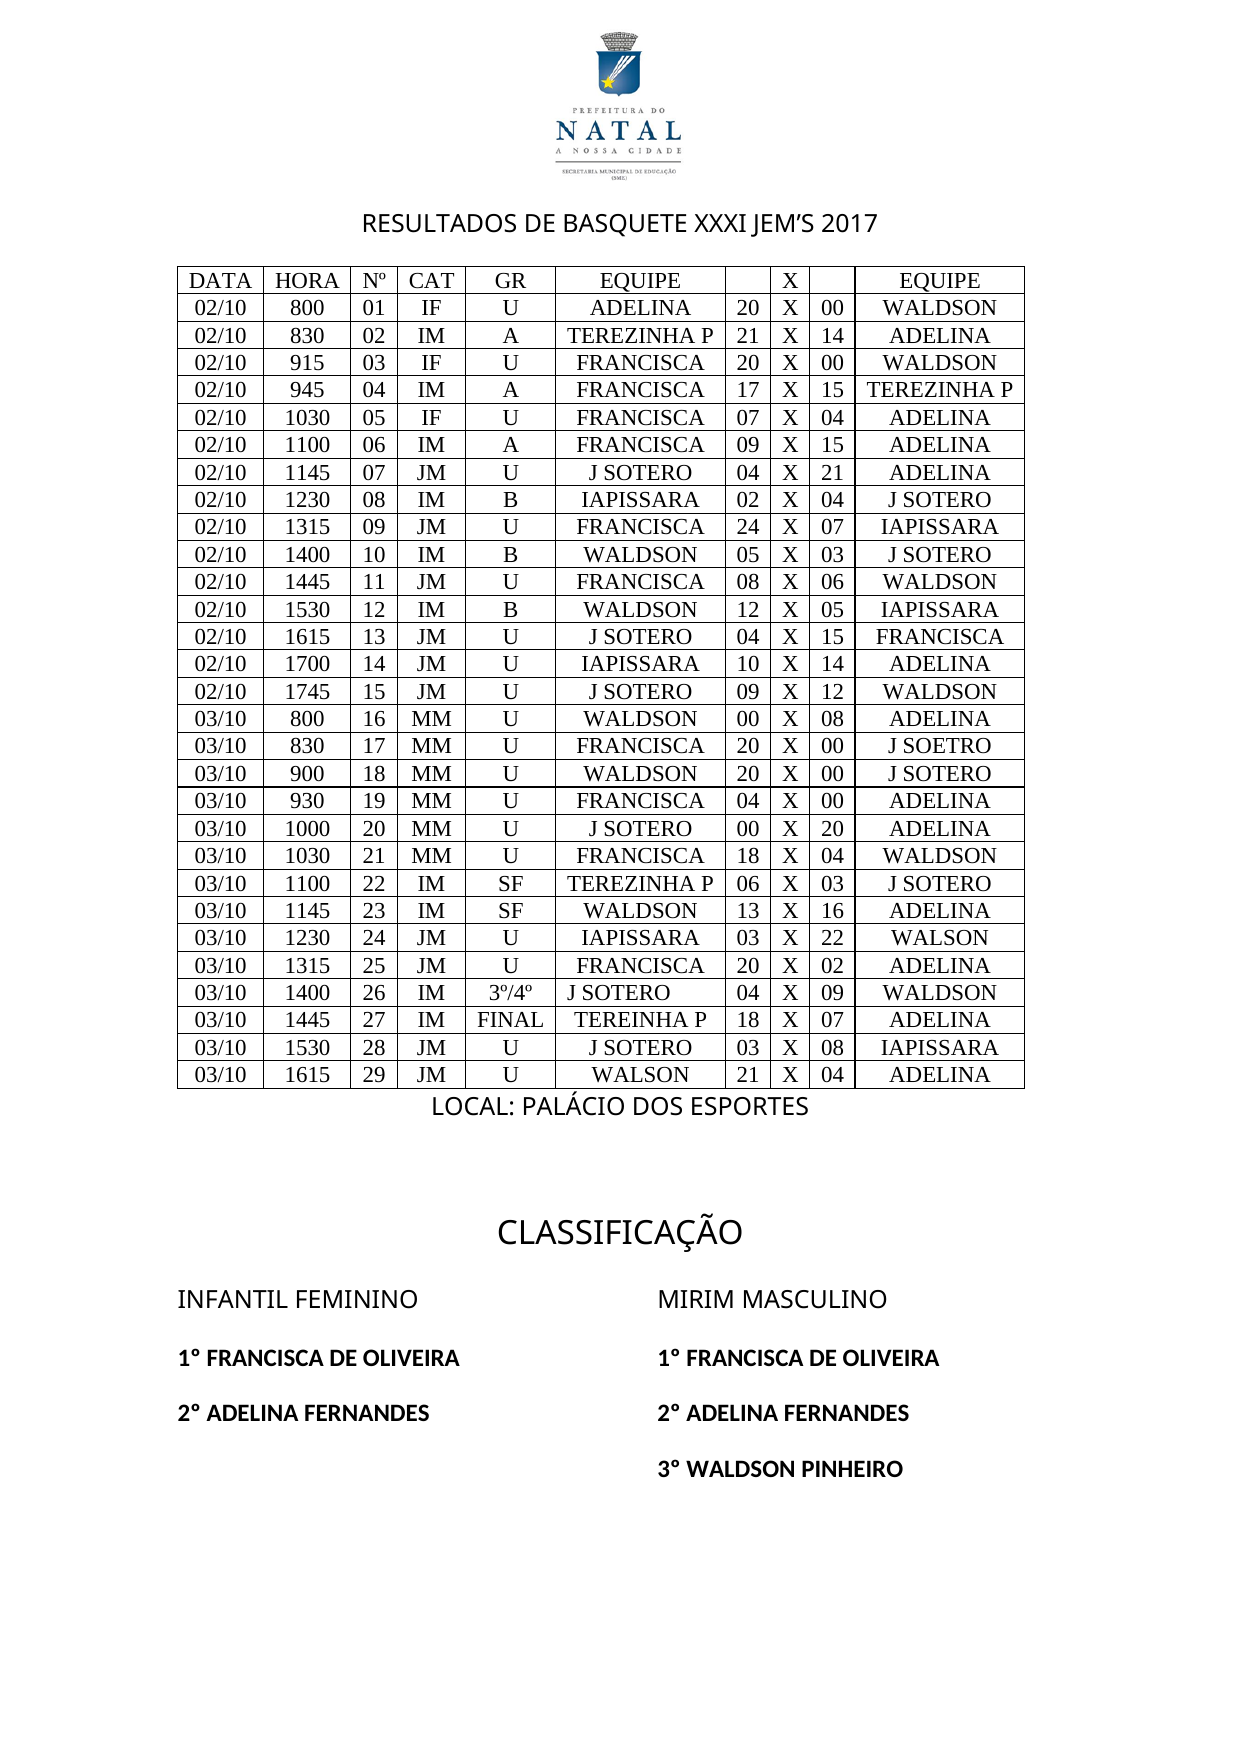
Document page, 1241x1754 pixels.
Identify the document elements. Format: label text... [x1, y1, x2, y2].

table_cell 07 [810, 514, 854, 540]
table_cell FRANCISCA [556, 349, 725, 375]
table_header DATA [178, 267, 263, 293]
table_cell 23 [351, 897, 397, 923]
table_cell FRANCISCA [556, 431, 725, 458]
table_cell 25 [351, 952, 397, 978]
table_header EQUIPE [556, 267, 725, 293]
table_cell X [771, 952, 809, 978]
table_cell U [466, 1061, 555, 1088]
table_cell 08 [351, 486, 397, 512]
table_cell J SOTERO [856, 870, 1024, 896]
table_cell 12 [810, 678, 854, 704]
table_cell 03/10 [178, 1007, 263, 1033]
table_cell 02/10 [178, 376, 263, 403]
table_cell IF [398, 294, 465, 321]
table_cell SF [466, 870, 555, 896]
table_cell FRANCISCA [556, 952, 725, 978]
table_cell X [771, 650, 809, 677]
table_cell 03/10 [178, 842, 263, 868]
table_cell ADELINA [856, 322, 1024, 348]
table_cell 01 [351, 294, 397, 321]
table_cell 04 [810, 842, 854, 868]
table_cell 3º/4º [466, 979, 555, 1006]
table_cell 20 [351, 815, 397, 841]
table_cell WALDSON [856, 979, 1024, 1006]
table_cell 02/10 [178, 404, 263, 430]
table_cell U [466, 678, 555, 704]
table_cell 08 [810, 1034, 854, 1060]
table_cell 18 [726, 842, 770, 868]
table_cell 18 [351, 760, 397, 786]
table_cell 02/10 [178, 650, 263, 677]
table_cell MM [398, 760, 465, 786]
table_cell 09 [726, 431, 770, 458]
table_cell TEREZINHA P [556, 322, 725, 348]
table_cell 03/10 [178, 979, 263, 1006]
table_cell 02/10 [178, 294, 263, 321]
table_cell ADELINA [556, 294, 725, 321]
table_cell U [466, 705, 555, 732]
table_cell 00 [810, 788, 854, 814]
table_cell X [771, 924, 809, 951]
table_cell 1145 [264, 897, 350, 923]
table_cell 03/10 [178, 897, 263, 923]
table_cell FRANCISCA [556, 404, 725, 430]
table_cell JM [398, 1034, 465, 1060]
table_cell IM [398, 376, 465, 403]
text 3º WALDSON PINHEIRO [657, 1453, 1063, 1484]
table_cell 1315 [264, 514, 350, 540]
table_cell U [466, 815, 555, 841]
table_cell WALDSON [856, 568, 1024, 594]
table_cell 06 [810, 568, 854, 594]
table_cell 04 [726, 979, 770, 1006]
table_cell 1445 [264, 568, 350, 594]
table_cell JM [398, 678, 465, 704]
table_cell FRANCISCA [856, 623, 1024, 649]
table_cell 04 [726, 623, 770, 649]
table_cell 18 [726, 1007, 770, 1033]
table_cell WALSON [856, 924, 1024, 951]
table_cell 00 [810, 760, 854, 786]
table_cell 03/10 [178, 1061, 263, 1088]
table_cell X [771, 404, 809, 430]
table_cell 02/10 [178, 568, 263, 594]
table_cell 12 [351, 596, 397, 622]
table_cell 22 [810, 924, 854, 951]
table_cell A [466, 431, 555, 458]
table_cell 03/10 [178, 952, 263, 978]
table_cell J SOTERO [556, 1034, 725, 1060]
table_cell 03 [810, 870, 854, 896]
table_cell JM [398, 1061, 465, 1088]
table_cell MM [398, 815, 465, 841]
table_cell 04 [810, 486, 854, 512]
table_cell WALDSON [556, 541, 725, 567]
table_cell MM [398, 733, 465, 759]
text INFANTIL FEMININO [177, 1282, 583, 1316]
table_cell 1700 [264, 650, 350, 677]
table_cell ADELINA [856, 1061, 1024, 1088]
table_cell 03/10 [178, 788, 263, 814]
table_cell X [771, 788, 809, 814]
table_cell 28 [351, 1034, 397, 1060]
table_cell A [466, 376, 555, 403]
table_cell FRANCISCA [556, 376, 725, 403]
table_cell 04 [810, 1061, 854, 1088]
table_cell 24 [726, 514, 770, 540]
table_cell 16 [351, 705, 397, 732]
table_cell 07 [351, 459, 397, 485]
table_cell 03/10 [178, 733, 263, 759]
table_cell 20 [726, 294, 770, 321]
table_cell 05 [351, 404, 397, 430]
table_cell X [771, 294, 809, 321]
table_header EQUIPE [856, 267, 1024, 293]
table_cell JM [398, 924, 465, 951]
table_cell X [771, 623, 809, 649]
table_cell JM [398, 514, 465, 540]
table_cell 1615 [264, 1061, 350, 1088]
table_cell IM [398, 1007, 465, 1033]
table_cell FRANCISCA [556, 514, 725, 540]
table_cell MM [398, 842, 465, 868]
table_cell IF [398, 349, 465, 375]
table_cell 915 [264, 349, 350, 375]
table_cell 19 [351, 788, 397, 814]
table_cell J SOTERO [556, 678, 725, 704]
table_cell 1745 [264, 678, 350, 704]
table_cell JM [398, 650, 465, 677]
table_cell 14 [810, 322, 854, 348]
table_cell 02/10 [178, 596, 263, 622]
table_cell 15 [810, 376, 854, 403]
table_cell WALDSON [556, 596, 725, 622]
table_cell J SOTERO [556, 815, 725, 841]
table_cell J SOTERO [856, 760, 1024, 786]
table_cell ADELINA [856, 952, 1024, 978]
table_cell U [466, 842, 555, 868]
table_cell 20 [726, 349, 770, 375]
table_cell 00 [726, 815, 770, 841]
table_cell WALDSON [856, 842, 1024, 868]
text CLASSIFICAÇÃO [177, 1209, 1063, 1254]
table_cell 00 [810, 294, 854, 321]
table_header Nº [351, 267, 397, 293]
table_cell ADELINA [856, 815, 1024, 841]
table_cell X [771, 705, 809, 732]
table_cell 02 [810, 952, 854, 978]
table_cell 08 [726, 568, 770, 594]
text LOCAL: PALÁCIO DOS ESPORTES [177, 1089, 1063, 1123]
table_cell U [466, 760, 555, 786]
table_cell IM [398, 979, 465, 1006]
picture [551, 29, 689, 181]
table_header GR [466, 267, 555, 293]
table_cell MM [398, 788, 465, 814]
table_cell JM [398, 623, 465, 649]
table_cell 27 [351, 1007, 397, 1033]
table_cell 09 [351, 514, 397, 540]
table_cell 1530 [264, 596, 350, 622]
table_cell ADELINA [856, 897, 1024, 923]
table_cell 02/10 [178, 459, 263, 485]
table_cell 09 [810, 979, 854, 1006]
table_cell 03 [726, 1034, 770, 1060]
table_cell IAPISSARA [856, 514, 1024, 540]
table_cell 16 [810, 897, 854, 923]
table_cell 13 [726, 897, 770, 923]
table_cell MM [398, 705, 465, 732]
table_cell 930 [264, 788, 350, 814]
table_cell X [771, 979, 809, 1006]
table_cell 13 [351, 623, 397, 649]
table_header [726, 267, 770, 293]
table_cell 02/10 [178, 541, 263, 567]
table_cell 20 [726, 952, 770, 978]
table_cell J SOTERO [856, 541, 1024, 567]
table_header CAT [398, 267, 465, 293]
table_cell WALSON [556, 1061, 725, 1088]
table_cell 05 [726, 541, 770, 567]
table_cell 1445 [264, 1007, 350, 1033]
table_cell 1145 [264, 459, 350, 485]
text 1º FRANCISCA DE OLIVEIRA [177, 1342, 583, 1372]
table_cell IM [398, 596, 465, 622]
table_cell 06 [351, 431, 397, 458]
table_cell B [466, 541, 555, 567]
table_cell IM [398, 486, 465, 512]
table_cell B [466, 596, 555, 622]
table_cell IAPISSARA [856, 1034, 1024, 1060]
table_cell 1000 [264, 815, 350, 841]
table_cell X [771, 760, 809, 786]
table_cell 00 [810, 733, 854, 759]
table_cell 03/10 [178, 815, 263, 841]
table_cell IAPISSARA [556, 650, 725, 677]
table_cell 03 [810, 541, 854, 567]
table_cell 07 [810, 1007, 854, 1033]
text RESULTADOS DE BASQUETE XXXI JEM’S 2017 [177, 206, 1063, 240]
table_cell 14 [351, 650, 397, 677]
table_cell 15 [810, 623, 854, 649]
table_cell 21 [726, 1061, 770, 1088]
table_cell 03/10 [178, 705, 263, 732]
table_cell U [466, 568, 555, 594]
table_cell 21 [810, 459, 854, 485]
table_cell IAPISSARA [556, 924, 725, 951]
table_cell 1315 [264, 952, 350, 978]
table_cell 09 [726, 678, 770, 704]
table_cell 02 [726, 486, 770, 512]
table_cell 02/10 [178, 349, 263, 375]
table_cell IM [398, 322, 465, 348]
table_cell TEREINHA P [556, 1007, 725, 1033]
table_cell X [771, 541, 809, 567]
table_cell IM [398, 897, 465, 923]
table_cell U [466, 514, 555, 540]
table_cell IM [398, 541, 465, 567]
table_cell FRANCISCA [556, 842, 725, 868]
table_cell WALDSON [856, 294, 1024, 321]
table_cell X [771, 376, 809, 403]
table_cell 1400 [264, 541, 350, 567]
table_cell X [771, 349, 809, 375]
table_cell X [771, 514, 809, 540]
table_cell X [771, 870, 809, 896]
table_cell U [466, 788, 555, 814]
table_cell ADELINA [856, 705, 1024, 732]
table_cell 1100 [264, 870, 350, 896]
table_cell JM [398, 952, 465, 978]
table_cell ADELINA [856, 404, 1024, 430]
table_cell 1030 [264, 404, 350, 430]
table_cell U [466, 404, 555, 430]
table_cell 21 [726, 322, 770, 348]
table_cell JM [398, 568, 465, 594]
table_cell 03/10 [178, 870, 263, 896]
table_cell 24 [351, 924, 397, 951]
table_cell 04 [810, 404, 854, 430]
table_cell 20 [726, 733, 770, 759]
table_cell U [466, 1034, 555, 1060]
table_header [810, 267, 854, 293]
table_cell 900 [264, 760, 350, 786]
table_cell 10 [726, 650, 770, 677]
table_cell 02/10 [178, 514, 263, 540]
table_cell WALDSON [556, 760, 725, 786]
table_cell ADELINA [856, 431, 1024, 458]
table_cell U [466, 294, 555, 321]
table_cell IM [398, 431, 465, 458]
table_cell JM [398, 459, 465, 485]
table_cell 1230 [264, 924, 350, 951]
table_cell 02/10 [178, 623, 263, 649]
table_cell WALDSON [856, 349, 1024, 375]
table_cell 10 [351, 541, 397, 567]
text MIRIM MASCULINO [657, 1282, 1063, 1316]
table_cell X [771, 459, 809, 485]
table_cell X [771, 897, 809, 923]
table_cell X [771, 1007, 809, 1033]
table_cell J SOTERO [556, 459, 725, 485]
table_cell X [771, 322, 809, 348]
table_cell J SOTERO [856, 486, 1024, 512]
table_cell 00 [810, 349, 854, 375]
table_cell 20 [726, 760, 770, 786]
table_cell WALDSON [556, 705, 725, 732]
table_cell 945 [264, 376, 350, 403]
table_cell A [466, 322, 555, 348]
table_cell IAPISSARA [556, 486, 725, 512]
table_cell 07 [726, 404, 770, 430]
table_cell 08 [810, 705, 854, 732]
table_cell TEREZINHA P [556, 870, 725, 896]
table_cell U [466, 459, 555, 485]
table_cell U [466, 623, 555, 649]
table_cell FRANCISCA [556, 733, 725, 759]
table_cell ADELINA [856, 1007, 1024, 1033]
table_cell X [771, 431, 809, 458]
table_cell X [771, 1061, 809, 1088]
table_cell 02/10 [178, 486, 263, 512]
table_cell X [771, 678, 809, 704]
table_cell U [466, 924, 555, 951]
table_cell 800 [264, 705, 350, 732]
table_cell 02/10 [178, 322, 263, 348]
table_cell 1100 [264, 431, 350, 458]
table_cell 00 [726, 705, 770, 732]
text 1º FRANCISCA DE OLIVEIRA [657, 1342, 1063, 1372]
table_cell 830 [264, 322, 350, 348]
table_cell U [466, 650, 555, 677]
table_cell 1030 [264, 842, 350, 868]
table_cell 22 [351, 870, 397, 896]
table_header HORA [264, 267, 350, 293]
table_cell 04 [726, 459, 770, 485]
table_cell 29 [351, 1061, 397, 1088]
table_cell WALDSON [856, 678, 1024, 704]
table_cell FINAL [466, 1007, 555, 1033]
table_cell TEREZINHA P [856, 376, 1024, 403]
table_cell 1230 [264, 486, 350, 512]
table_cell U [466, 349, 555, 375]
table_cell X [771, 568, 809, 594]
table_cell 800 [264, 294, 350, 321]
table_cell 1400 [264, 979, 350, 1006]
table_cell 21 [351, 842, 397, 868]
table_cell 1615 [264, 623, 350, 649]
table_cell 03 [726, 924, 770, 951]
table_cell 11 [351, 568, 397, 594]
table_cell 15 [351, 678, 397, 704]
table_cell 15 [810, 431, 854, 458]
table_cell 14 [810, 650, 854, 677]
table_cell 02 [351, 322, 397, 348]
table_cell FRANCISCA [556, 568, 725, 594]
text 2º ADELINA FERNANDES [177, 1398, 583, 1428]
table_cell X [771, 733, 809, 759]
table_cell 02/10 [178, 431, 263, 458]
table_cell 17 [726, 376, 770, 403]
table_cell X [771, 1034, 809, 1060]
table_cell 03/10 [178, 924, 263, 951]
table_cell U [466, 952, 555, 978]
table_cell 04 [351, 376, 397, 403]
table_cell IM [398, 870, 465, 896]
table_cell 12 [726, 596, 770, 622]
table_cell WALDSON [556, 897, 725, 923]
table_cell SF [466, 897, 555, 923]
table_cell X [771, 842, 809, 868]
table_cell 17 [351, 733, 397, 759]
text 2º ADELINA FERNANDES [657, 1398, 1063, 1428]
table_cell 04 [726, 788, 770, 814]
table_cell 03/10 [178, 1034, 263, 1060]
table_cell J SOETRO [856, 733, 1024, 759]
table_cell J SOTERO [556, 623, 725, 649]
table_cell X [771, 815, 809, 841]
table_cell B [466, 486, 555, 512]
table_cell J SOTERO [556, 979, 725, 1006]
table_cell ADELINA [856, 650, 1024, 677]
table_cell 03/10 [178, 760, 263, 786]
table_cell IAPISSARA [856, 596, 1024, 622]
table_cell 830 [264, 733, 350, 759]
table_cell 26 [351, 979, 397, 1006]
table_cell X [771, 486, 809, 512]
table_cell 20 [810, 815, 854, 841]
table_cell 03 [351, 349, 397, 375]
table_cell FRANCISCA [556, 788, 725, 814]
table_cell ADELINA [856, 459, 1024, 485]
table_cell 02/10 [178, 678, 263, 704]
table_cell X [771, 596, 809, 622]
table_cell 1530 [264, 1034, 350, 1060]
table_cell ADELINA [856, 788, 1024, 814]
table_cell U [466, 733, 555, 759]
table_header X [771, 267, 809, 293]
table_cell 05 [810, 596, 854, 622]
table_cell IF [398, 404, 465, 430]
table_cell 06 [726, 870, 770, 896]
